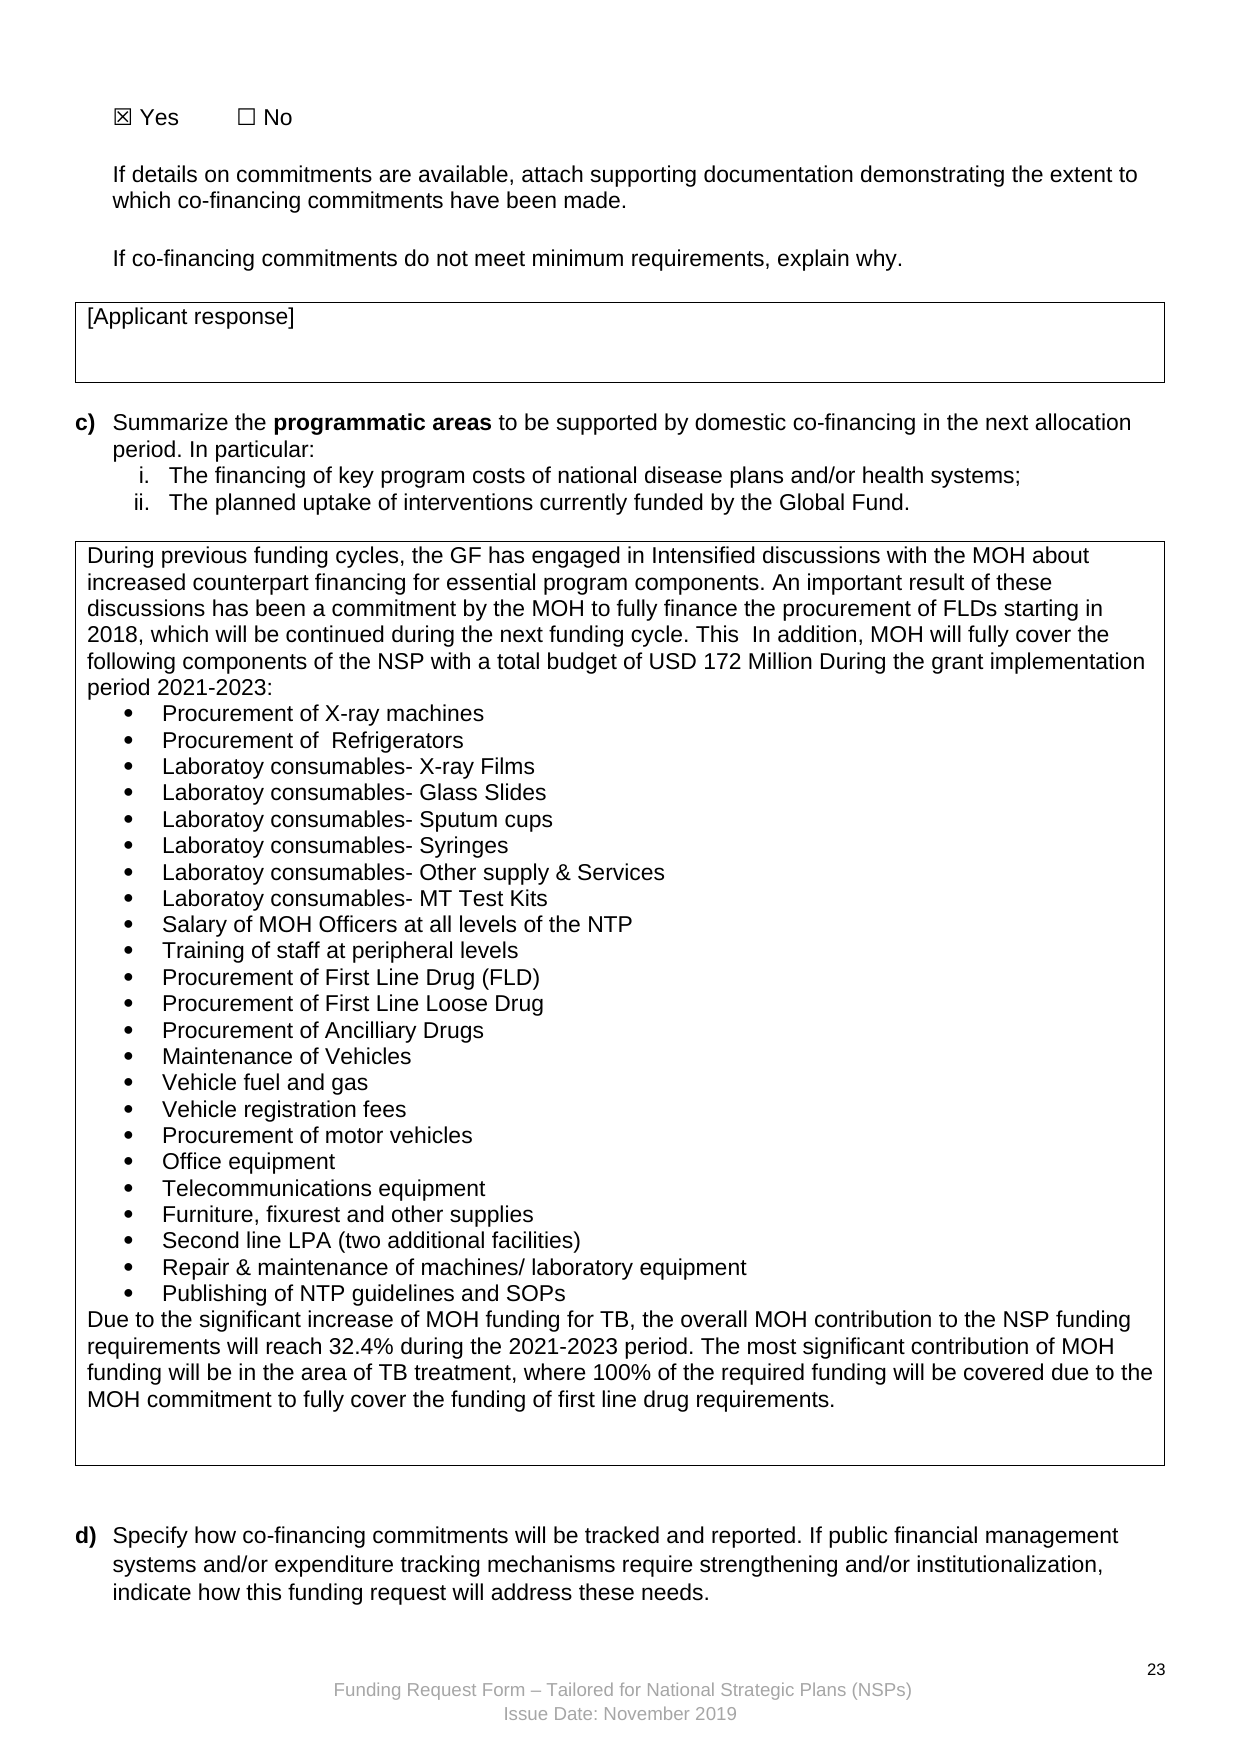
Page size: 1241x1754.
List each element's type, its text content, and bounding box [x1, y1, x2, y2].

list Yes No [112, 101, 1165, 133]
table_header During previous funding cycles, the GF has engaged in Intensified discussions with the MOH about increased counterpart financing for essential program components. An important result of these discussions has been a commitment by the MOH to fully finance the procurement of FLDs starting in 2018, which will be continued during the next funding cycle. This In addition, MOH will fully cover the following components of the NSP with a total budget of USD 172 Million During the grant implementation period 2021-2023: Procurement of X-ray machines Procurement of Refrigerators Laboratoy consumables- X-ray Films Laboratoy consumables- Glass Slides Laboratoy consumables- Sputum cups Laboratoy consumables- Syringes Laboratoy consumables- Other supply & Services Laboratoy consumables- MT Test Kits Salary of MOH Officers at all levels of the NTP Training of staff at peripheral levels Procurement of First Line Drug (FLD) Procurement of First Line Loose Drug Procurement of Ancilliary Drugs Maintenance of Vehicles Vehicle fuel and gas Vehicle registration fees Procurement of motor vehicles Office equipment Telecommunications equipment Furniture, fixurest and other supplies Second line LPA (two additional facilities) Repair & maintenance of machines/ laboratory equipment Publishing of NTP guidelines and SOPs Due to the significant increase of MOH funding for TB, the overall MOH contribution to the NSP funding requirements will reach 32.4% during the 2021-2023 period. The most significant contribution of MOH funding will be in the area of TB treatment, where 100% of the required funding will be covered due to the MOH commitment to fully cover the funding of first line drug requirements. [76, 542, 1164, 1464]
list Summarize the programmatic areas to be supported by domestic co-financing in the next allocation period. In particular: [75, 409, 1165, 462]
text If co-financing commitments do not meet minimum requirements, explain why. [112, 245, 1165, 271]
list Specify how co-financing commitments will be tracked and reported. If public financial management systems and/or expenditure tracking mechanisms require strengthening and/or institutionalization, indicate how this funding request will address these needs. [75, 1522, 1165, 1606]
text If details on commitments are available, attach supporting documentation demonstrating the extent to which co-financing commitments have been made. [112, 161, 1165, 214]
table_header [Applicant response] [76, 303, 1164, 382]
list The financing of key program costs of national disease plans and/or health systems; [150, 462, 1165, 488]
list The planned uptake of interventions currently funded by the Global Fund. [150, 488, 1165, 515]
